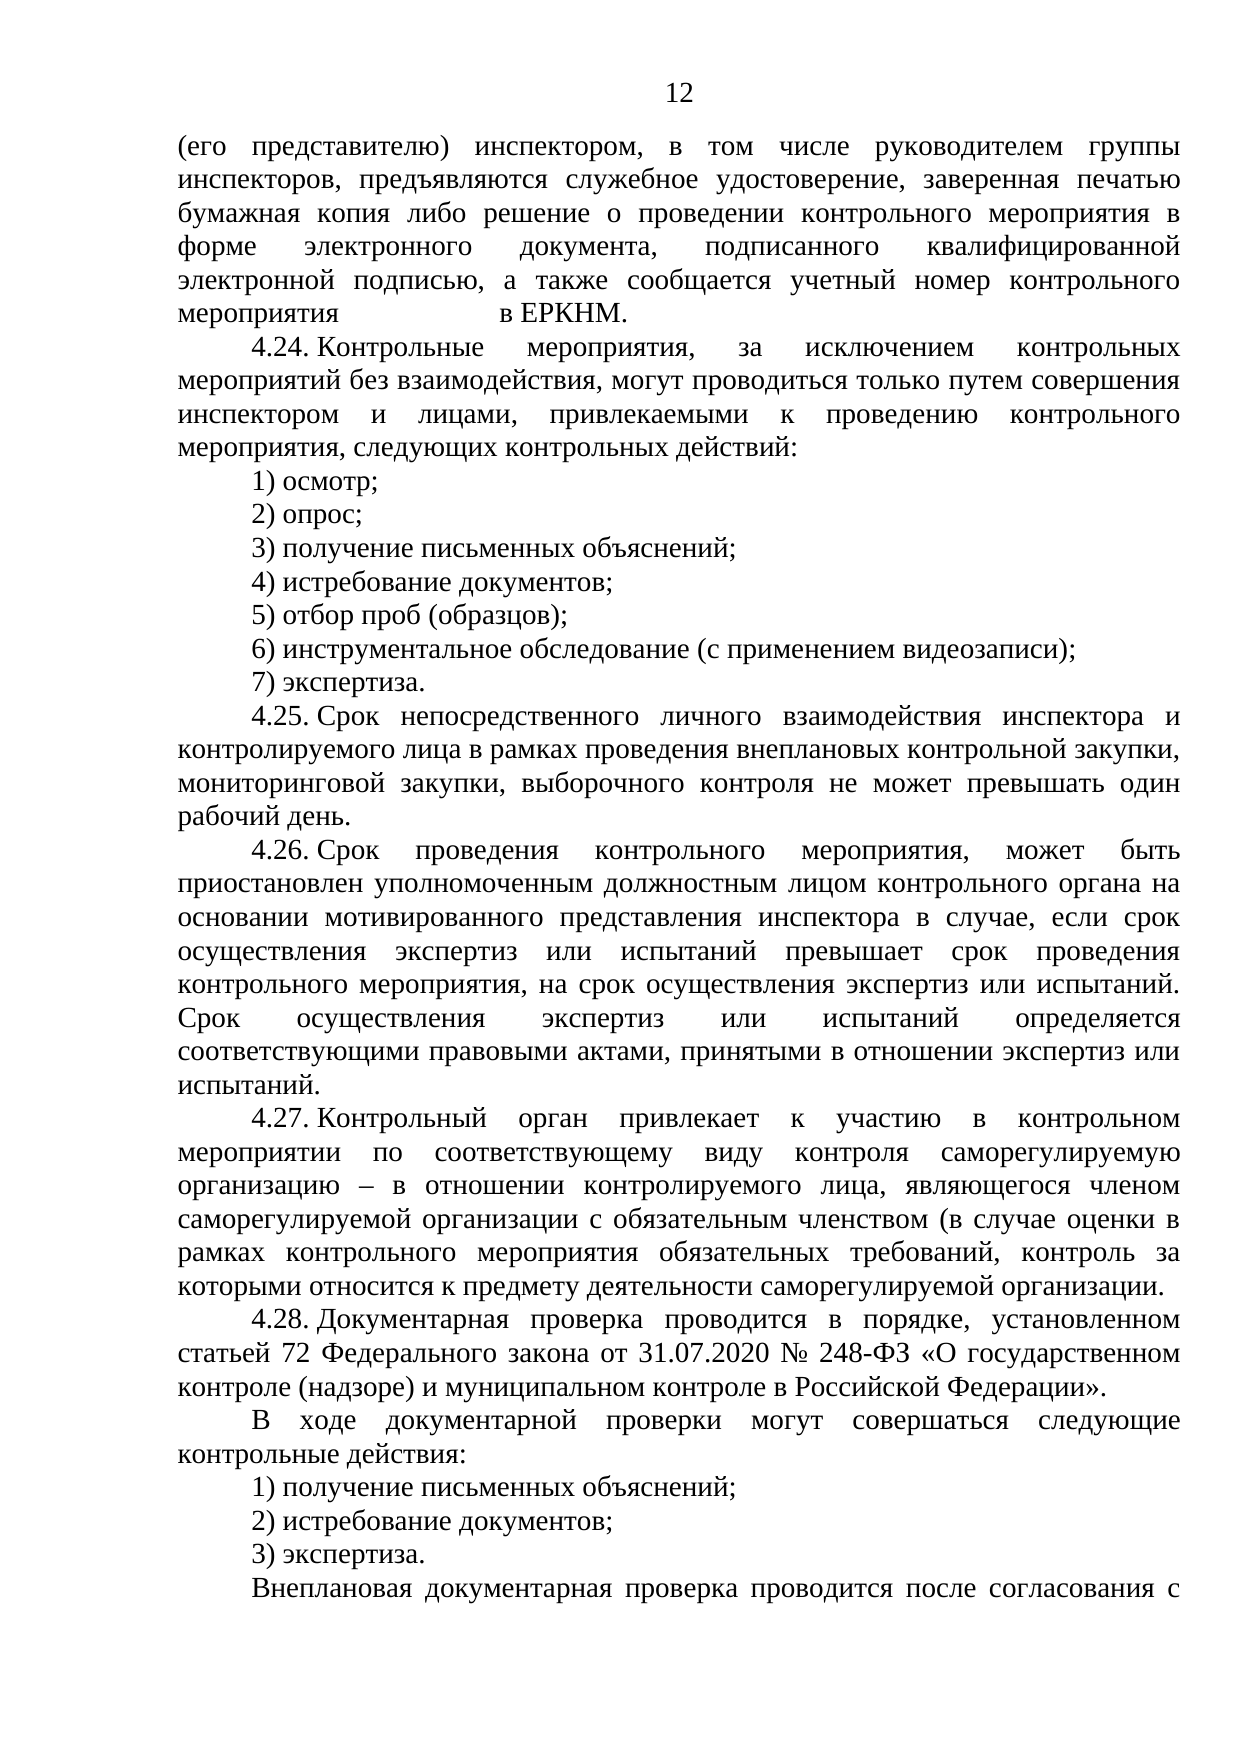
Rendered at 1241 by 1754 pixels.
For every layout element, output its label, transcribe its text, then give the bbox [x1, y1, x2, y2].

text 3) экспертиза. [177, 1536, 1181, 1570]
text 7) экспертиза. [177, 664, 1181, 698]
text 4.24. Контрольные мероприятия, за исключением контрольных мероприятий без взаимодействия, могут проводиться только путем совершения инспектором и лицами, привлекаемыми к проведению контрольного мероприятия, следующих контрольных действий: [177, 329, 1181, 463]
text В ходе документарной проверки могут совершаться следующие контрольные действия: [177, 1402, 1181, 1469]
text 4.27. Контрольный орган привлекает к участию в контрольном мероприятии по соответствующему виду контроля саморегулируемую организацию – в отношении контролируемого лица, являющегося членом саморегулируемой организации с обязательным членством (в случае оценки в рамках контрольного мероприятия обязательных требований, контроль за которыми относится к предмету деятельности саморегулируемой организации. [177, 1100, 1181, 1302]
text 6) инструментальное обследование (с применением видеозаписи); [177, 631, 1181, 664]
text 4.28. Документарная проверка проводится в порядке, установленном статьей 72 Федерального закона от 31.07.2020 № 248-ФЗ «О государственном контроле (надзоре) и муниципальном контроле в Российской Федерации». [177, 1302, 1181, 1402]
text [177, 128, 1181, 329]
text 1) осмотр; [177, 463, 1181, 497]
text 2) опрос; [177, 497, 1181, 530]
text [177, 1570, 1181, 1603]
text 5) отбор проб (образцов); [177, 597, 1181, 631]
text 2) истребование документов; [177, 1503, 1181, 1536]
text 4.25. Срок непосредственного личного взаимодействия инспектора и контролируемого лица в рамках проведения внеплановых контрольной закупки, мониторинговой закупки, выборочного контроля не может превышать один рабочий день. [177, 698, 1181, 832]
text 3) получение письменных объяснений; [177, 530, 1181, 564]
text 4) истребование документов; [177, 564, 1181, 597]
text 1) получение письменных объяснений; [177, 1469, 1181, 1503]
text 4.26. Срок проведения контрольного мероприятия, может быть приостановлен уполномоченным должностным лицом контрольного органа на основании мотивированного представления инспектора в случае, если срок осуществления экспертиз или испытаний превышает срок проведения контрольного мероприятия, на срок осуществления экспертиз или испытаний. Срок осуществления экспертиз или испытаний определяется соответствующими правовыми актами, принятыми в отношении экспертиз или испытаний. [177, 832, 1181, 1100]
